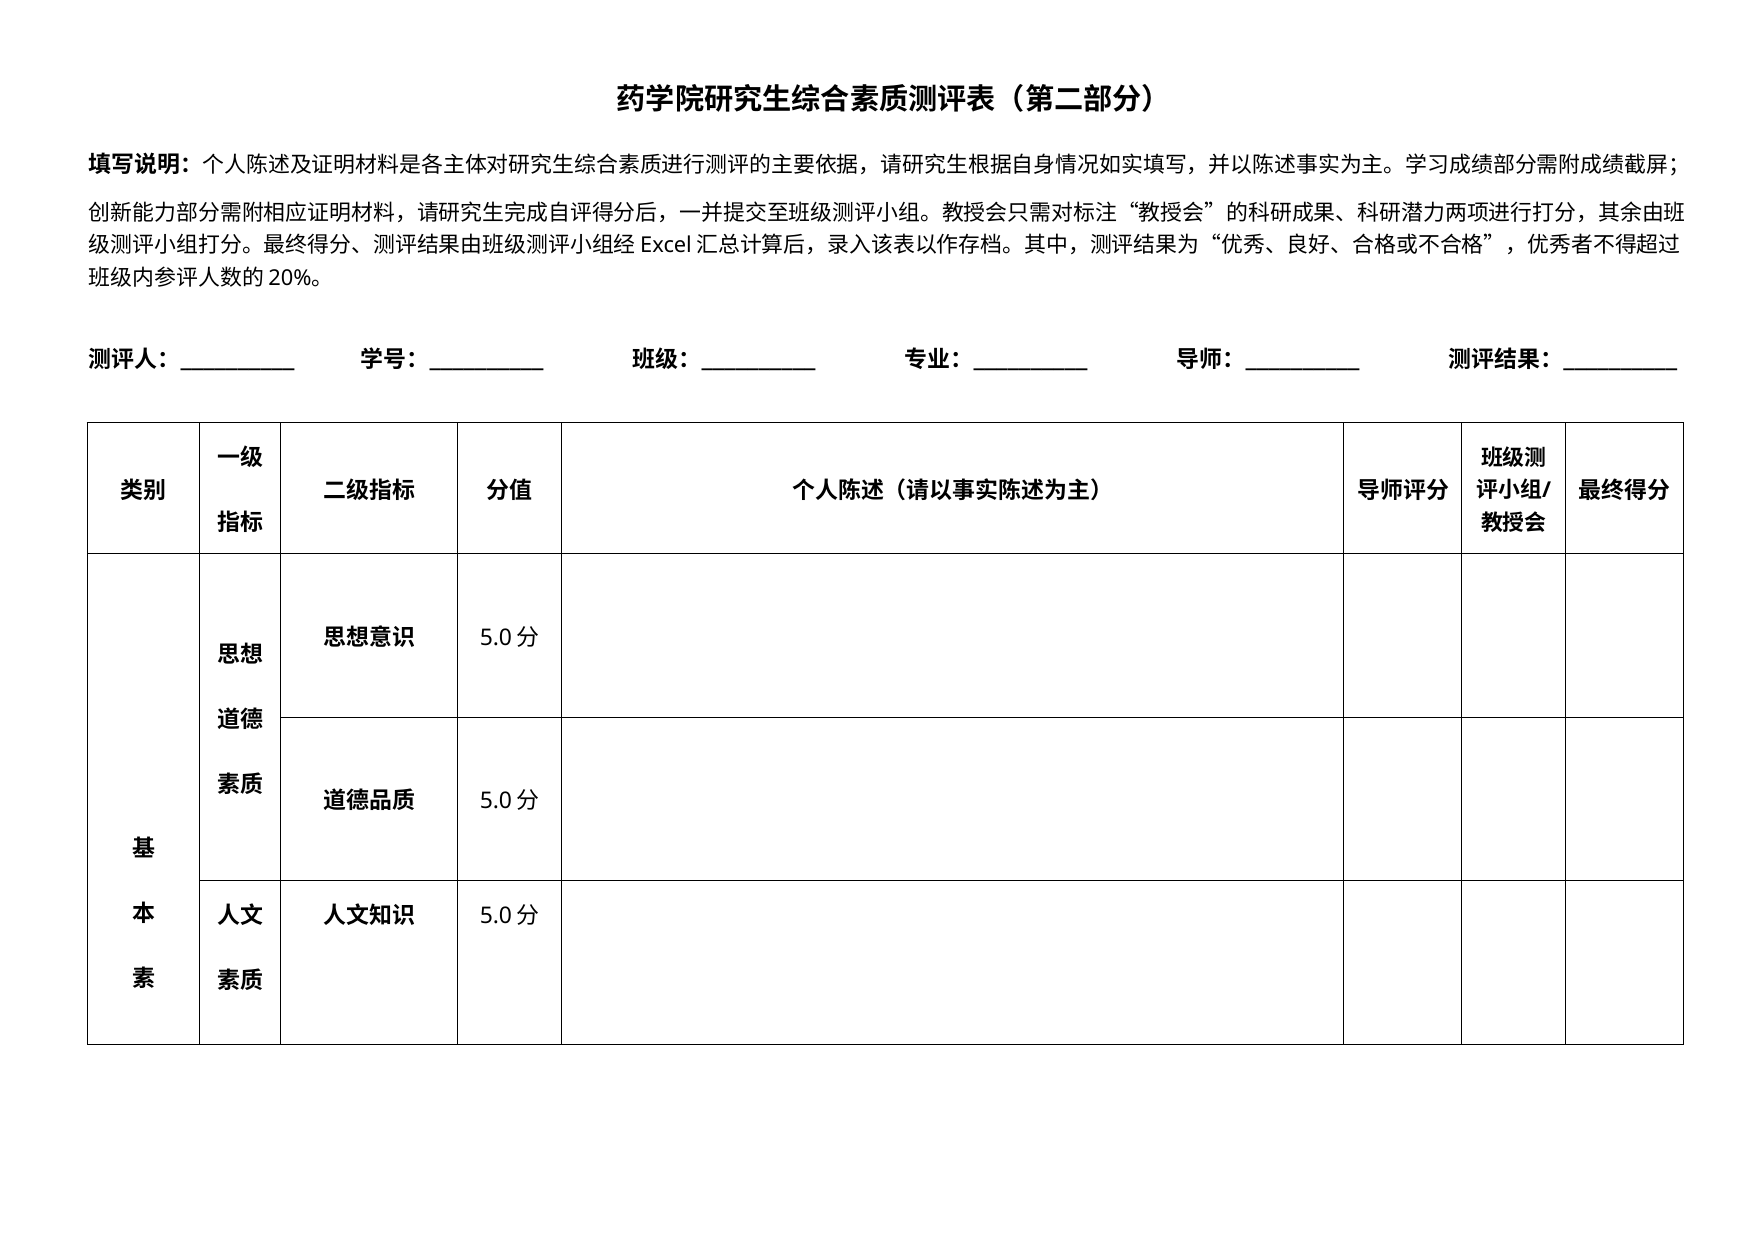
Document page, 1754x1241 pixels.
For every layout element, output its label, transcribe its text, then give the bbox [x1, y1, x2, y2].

table_cell [1462, 881, 1565, 1044]
table_header 一级指标 [200, 423, 280, 553]
table_cell 人文素质 [200, 881, 280, 1044]
table_header 学号：__________ [349, 325, 621, 389]
table_header 班级：__________ [621, 325, 893, 389]
table_cell 基 本 素 质 基 本 素 质 基 本 素 质 [88, 554, 199, 1044]
text 药学院研究生综合素质测评表（第二部分） [89, 64, 1698, 129]
table_cell 人文知识 [281, 881, 457, 1044]
table_cell [1344, 554, 1461, 717]
table_cell [562, 881, 1343, 1044]
table_header 类别 [88, 423, 199, 553]
table_header 导师评分 [1344, 423, 1461, 553]
table_header 分值 [458, 423, 561, 553]
table_cell [562, 554, 1343, 717]
table_cell [1566, 718, 1683, 880]
text 填写说明：个人陈述及证明材料是各主体对研究生综合素质进行测评的主要依据，请研究生根据自身情况如实填写，并以陈述事实为主。学习成绩部分需附成绩截屏；创新能力部分需附相应证明材料，请研究生完成自评得分后，一并提交至班级测评小组。教授会只需对标注“教授会”的科研成果、科研潜力两项进行打分，其余由班级测评小组打分。最终得分、测评结果由班级测评小组经Excel汇总计算后，录入该表以作存档。其中，测评结果为“优秀、良好、合格或不合格”，优秀者不得超过班级内参评人数的20%。 [89, 129, 1698, 292]
table_cell 5.0分 [458, 554, 561, 717]
table_cell [1566, 554, 1683, 717]
table_cell [1462, 718, 1565, 880]
table_header 个人陈述（请以事实陈述为主） [562, 423, 1343, 553]
table_cell 思想意识 [281, 554, 457, 717]
table_header 测评结果：__________ [1437, 325, 1709, 389]
table_cell 道德品质 [281, 718, 457, 880]
table_cell [562, 718, 1343, 880]
table_header 专业：__________ [893, 325, 1165, 389]
table_cell 思想道德素质 [200, 554, 280, 880]
table_header 班级测评小组/教授会 [1462, 423, 1565, 553]
table_header 导师：__________ [1165, 325, 1437, 389]
table_header 二级指标 [281, 423, 457, 553]
table_header 最终得分 [1566, 423, 1683, 553]
table_cell [1344, 718, 1461, 880]
table_cell [1344, 881, 1461, 1044]
table_cell [1566, 881, 1683, 1044]
table_cell 5.0分 [458, 881, 561, 1044]
table_cell [1462, 554, 1565, 717]
table_header 测评人：__________ [78, 325, 349, 389]
table_cell 5.0分 [458, 718, 561, 880]
